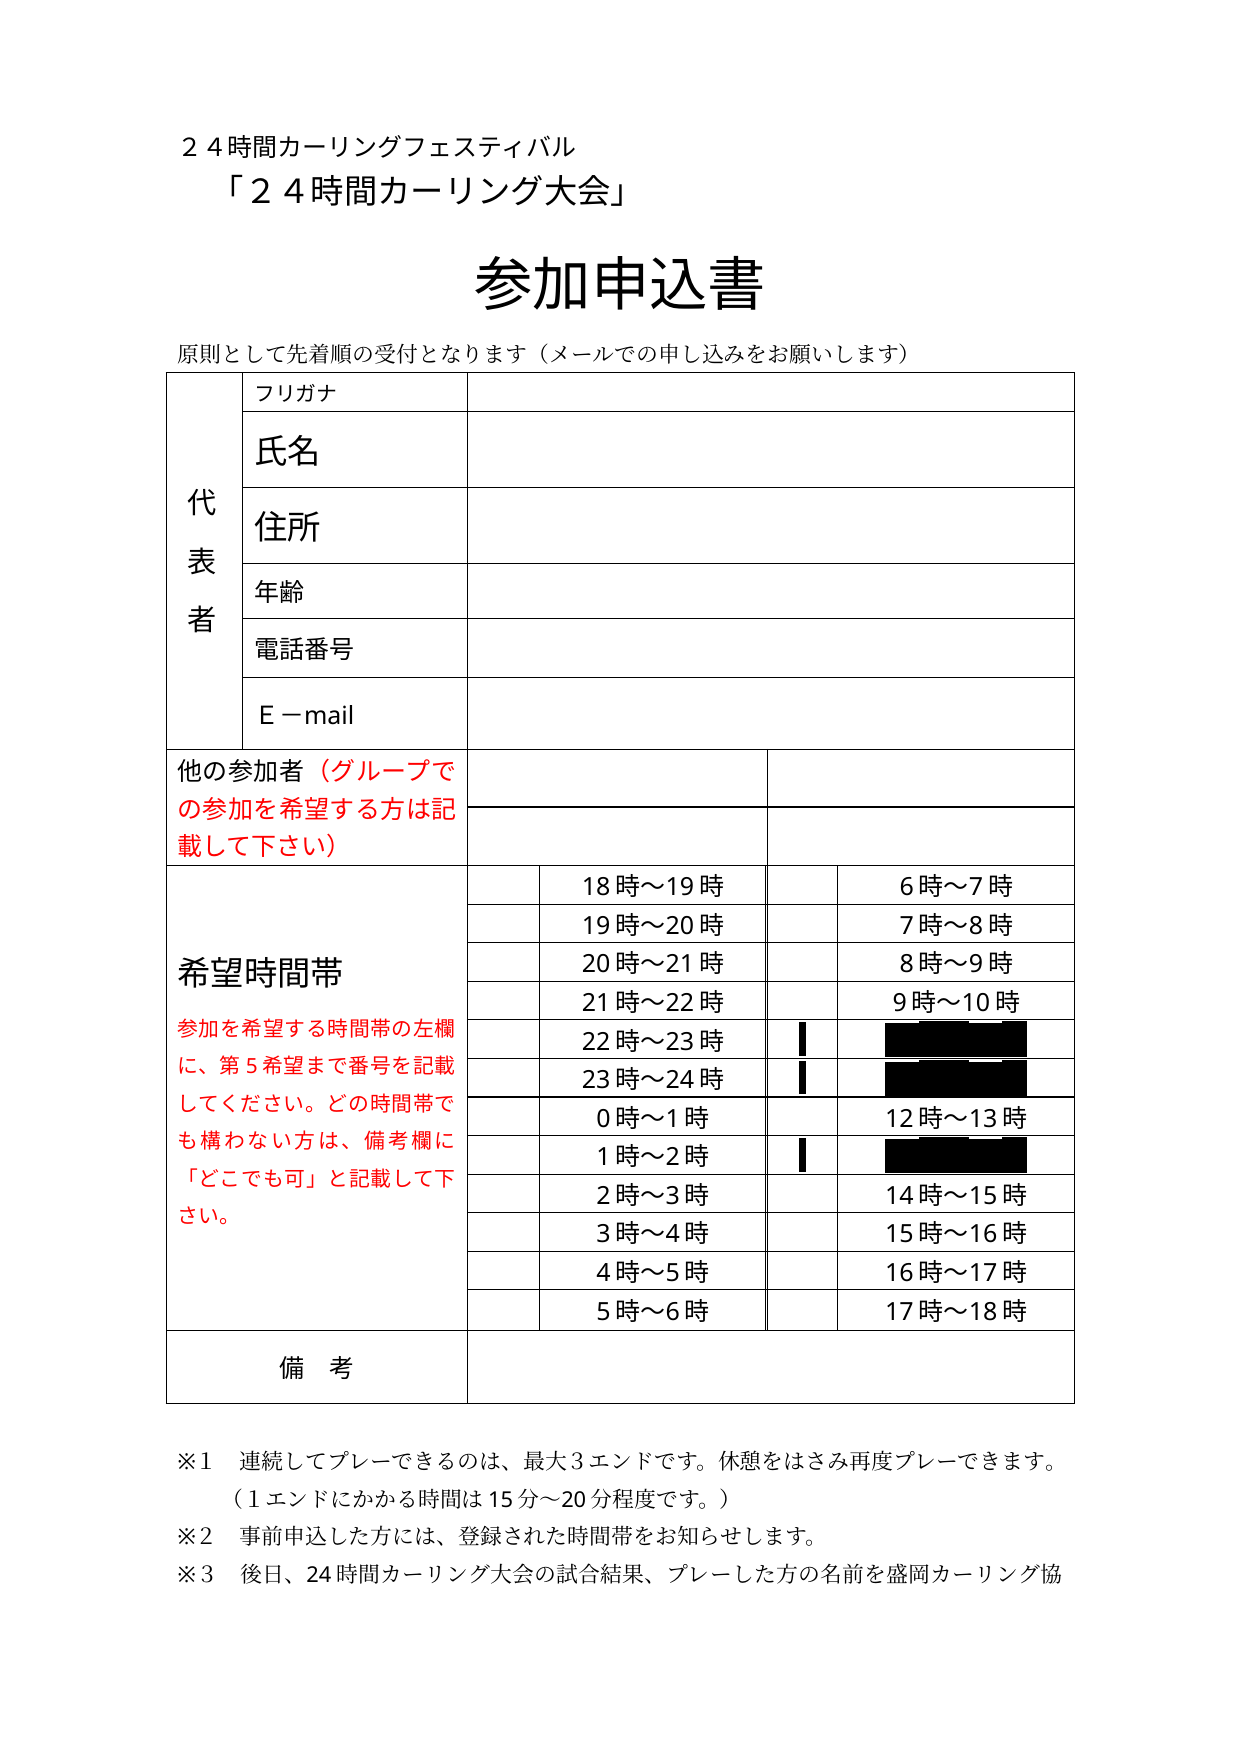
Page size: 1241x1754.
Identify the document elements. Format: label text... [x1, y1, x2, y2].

table_cell [468, 943, 539, 981]
table_cell 9時～10時 [838, 982, 1074, 1019]
table_cell Ｅ－mail [243, 678, 467, 749]
table_cell [468, 1059, 539, 1096]
table_cell 20時～21時 [540, 943, 765, 981]
table_cell 21時～22時 [540, 982, 765, 1019]
table_header フリガナ [243, 373, 467, 411]
table_cell 23時～24時 [540, 1059, 765, 1096]
table_cell [468, 619, 1074, 677]
table_cell , [768, 1059, 837, 1096]
table_cell 年齢 [243, 564, 467, 618]
table_cell 16時～17時 [838, 1252, 1074, 1289]
table_cell 17時～18時 [838, 1290, 1074, 1330]
table_cell 14時～15時 [838, 1175, 1074, 1212]
table_cell 5時～6時 [540, 1290, 765, 1330]
table_cell 10時～11時 [838, 1020, 1074, 1058]
text 「２４時間カーリング大会」 [177, 164, 1063, 213]
table_cell 希望時間帯 参加を希望する時間帯の左欄に、第5希望まで番号を記載してください。どの時間帯でも構わない方は、備考欄に「どこでも可」と記載して下さい。 [167, 866, 467, 1330]
table_cell [768, 905, 837, 942]
table_header [468, 373, 1074, 411]
table_cell [768, 808, 1074, 865]
table_cell 電話番号 [243, 619, 467, 677]
table_cell [468, 1020, 539, 1058]
table_cell [468, 1252, 539, 1289]
text ※１ 連続してプレーできるのは、最大３エンドです。休憩をはさみ再度プレーできます。 [177, 1442, 1063, 1479]
table_cell 13時～14時 [838, 1136, 1074, 1173]
table_cell 住所 [243, 488, 467, 563]
table_cell 8時～9時 [838, 943, 1074, 981]
table_cell [468, 1290, 539, 1330]
table_cell [468, 488, 1074, 563]
table_cell [768, 866, 837, 904]
table_cell [468, 678, 1074, 749]
table_cell 19時～20時 [540, 905, 765, 942]
table_cell , [768, 1136, 837, 1173]
table_header 代 表 者 [167, 373, 242, 749]
table_cell 4時～5時 [540, 1252, 765, 1289]
table_cell 15時～16時 [838, 1213, 1074, 1251]
table_cell [768, 982, 837, 1019]
table_cell 2時～3時 [540, 1175, 765, 1212]
text 原則として先着順の受付となります（メールでの申し込みをお願いします） [177, 335, 1063, 372]
table_cell 3時～4時 [540, 1213, 765, 1251]
text （１エンドにかかる時間は15分～20分程度です。） [177, 1479, 1063, 1517]
table_cell [768, 1098, 837, 1135]
table_cell [468, 412, 1074, 487]
table_cell 氏名 [243, 412, 467, 487]
table_cell [768, 943, 837, 981]
table_cell [468, 808, 767, 865]
table_cell [468, 750, 767, 806]
table_cell 11時～12時 [838, 1059, 1074, 1096]
table_cell [468, 564, 1074, 618]
table_cell 他の参加者（グループでの参加を希望する方は記載して下さい） [167, 750, 467, 865]
table_cell [768, 1175, 837, 1212]
table_cell [768, 1213, 837, 1251]
table_cell 22時～23時 [540, 1020, 765, 1058]
table_cell , [768, 1020, 837, 1058]
table_cell 7時～8時 [838, 905, 1074, 942]
table_cell 6時～7時 [838, 866, 1074, 904]
table_cell 12時～13時 [838, 1098, 1074, 1135]
table_cell [468, 982, 539, 1019]
table_cell [468, 1136, 539, 1173]
table_cell [468, 866, 539, 904]
table_cell [768, 1290, 837, 1330]
table_cell 0時～1時 [540, 1098, 765, 1135]
table_cell 1時～2時 [540, 1136, 765, 1173]
table_cell 18時～19時 [540, 866, 765, 904]
text ※２ 事前申込した方には、登録された時間帯をお知らせします。 [177, 1517, 1063, 1554]
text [177, 1554, 1063, 1592]
table_cell [468, 1175, 539, 1212]
table_cell [468, 1098, 539, 1135]
table_cell 備 考 [167, 1331, 467, 1403]
title 参加申込書 [177, 238, 1063, 322]
table_cell [768, 750, 1074, 806]
table_cell [468, 1331, 1074, 1403]
table_cell [468, 905, 539, 942]
text ２４時間カーリングフェスティバル [177, 127, 1063, 164]
table_cell [768, 1252, 837, 1289]
table_cell [468, 1213, 539, 1251]
